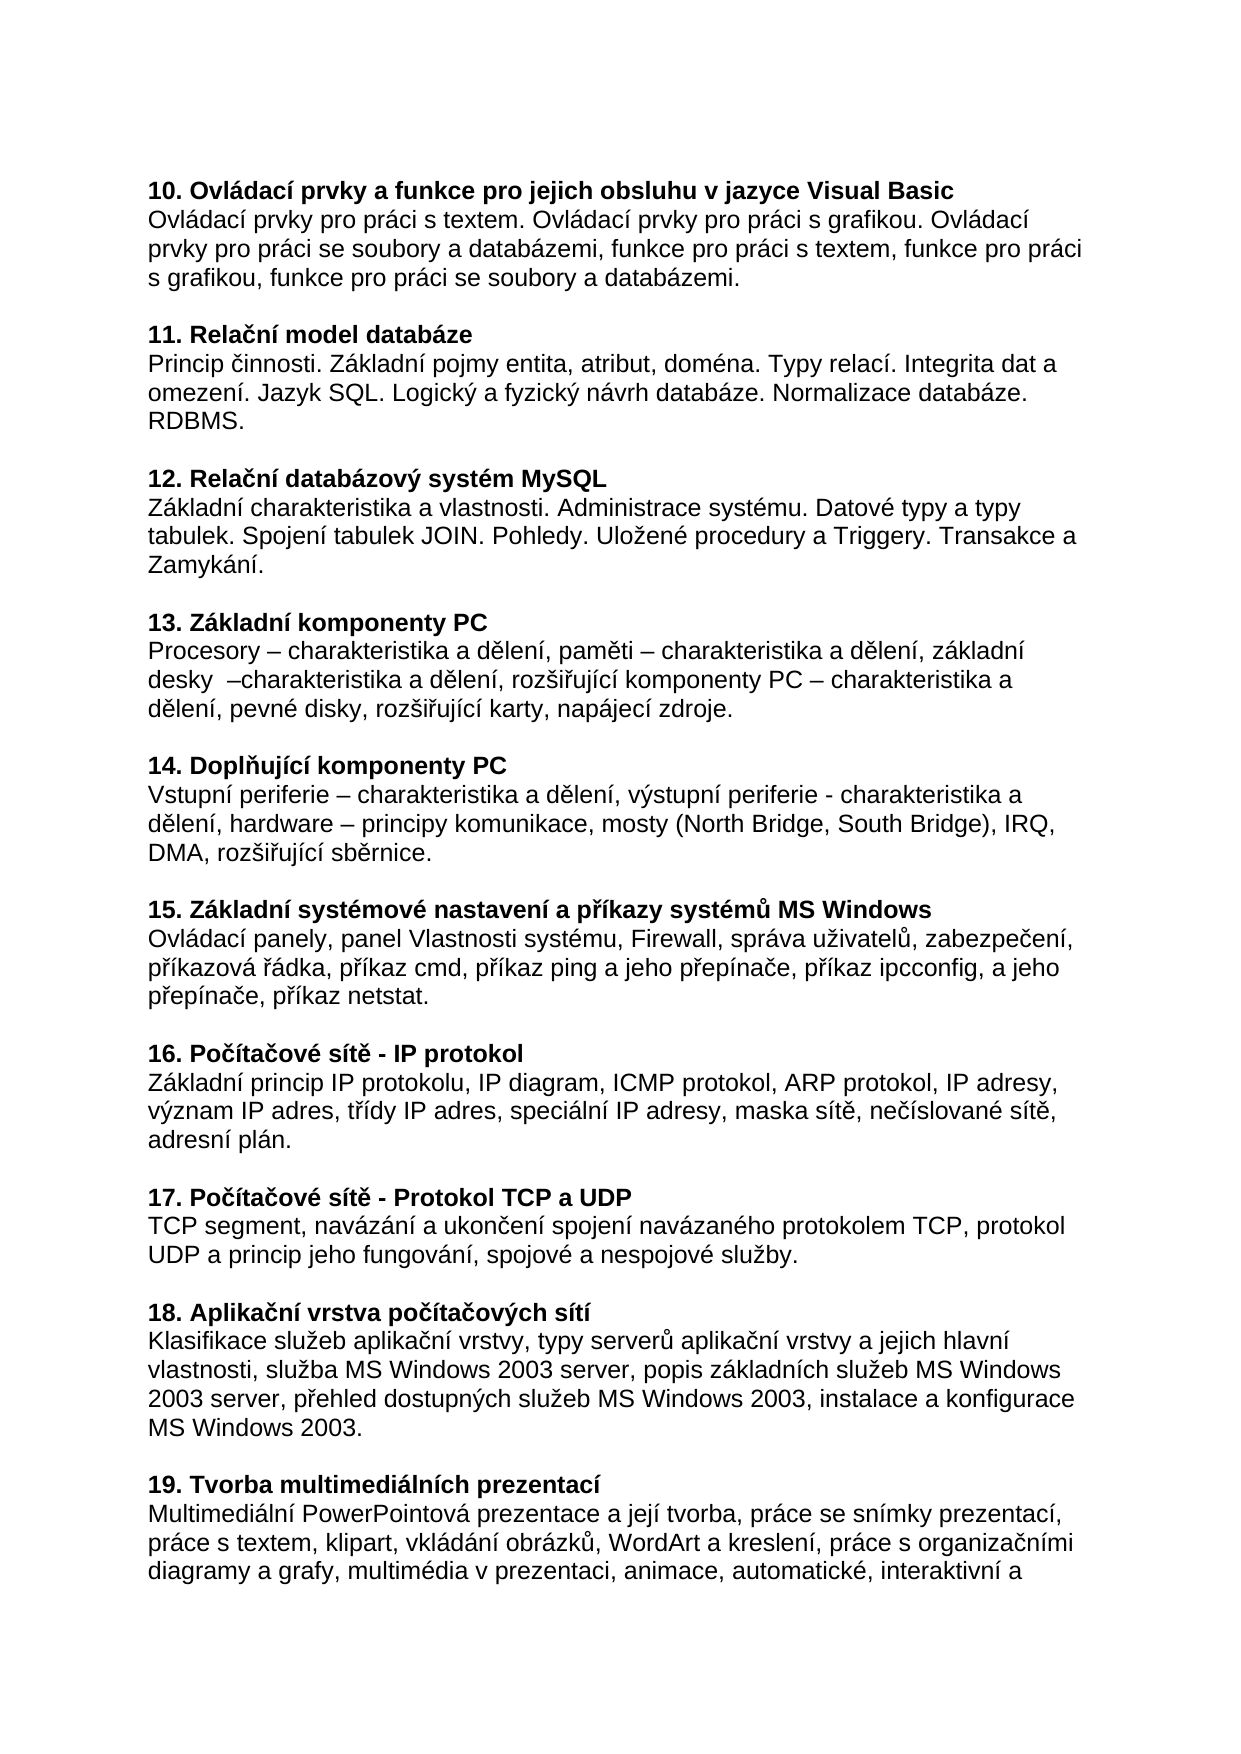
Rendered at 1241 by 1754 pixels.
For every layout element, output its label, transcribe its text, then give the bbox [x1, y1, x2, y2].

text Princip činnosti. Základní pojmy entita, atribut, doména. Typy relací. Integrita dat a omezení. Jazyk SQL. Logický a fyzický návrh databáze. Normalizace databáze. RDBMS. [148, 349, 1093, 435]
text 14. Doplňující komponenty PC [148, 751, 1093, 780]
text 15. Základní systémové nastavení a příkazy systémů MS Windows [148, 895, 1093, 924]
text Ovládací panely, panel Vlastnosti systému, Firewall, správa uživatelů, zabezpečení, příkazová řádka, příkaz cmd, příkaz ping a jeho přepínače, příkaz ipcconfig, a jeho přepínače, příkaz netstat. [148, 924, 1093, 1010]
text 19. Tvorba multimediálních prezentací [148, 1470, 1093, 1499]
text TCP segment, navázání a ukončení spojení navázaného protokolem TCP, protokol UDP a princip jeho fungování, spojové a nespojové služby. [148, 1211, 1093, 1269]
text Vstupní periferie – charakteristika a dělení, výstupní periferie - charakteristika a dělení, hardware – principy komunikace, mosty (North Bridge, South Bridge), IRQ, DMA, rozšiřující sběrnice. [148, 780, 1093, 866]
text Klasifikace služeb aplikační vrstvy, typy serverů aplikační vrstvy a jejich hlavní vlastnosti, služba MS Windows 2003 server, popis základních služeb MS Windows 2003 server, přehled dostupných služeb MS Windows 2003, instalace a konfigurace MS Windows 2003. [148, 1326, 1093, 1441]
text 16. Počítačové sítě - IP protokol [148, 1039, 1093, 1068]
text 17. Počítačové sítě - Protokol TCP a UDP [148, 1183, 1093, 1211]
text 11. Relační model databáze [148, 320, 1093, 349]
text Ovládací prvky pro práci s textem. Ovládací prvky pro práci s grafikou. Ovládací prvky pro práci se soubory a databázemi, funkce pro práci s textem, funkce pro práci s grafikou, funkce pro práci se soubory a databázemi. [148, 205, 1093, 291]
text 10. Ovládací prvky a funkce pro jejich obsluhu v jazyce Visual Basic [148, 176, 1093, 205]
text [148, 1499, 1093, 1585]
text Základní charakteristika a vlastnosti. Administrace systému. Datové typy a typy tabulek. Spojení tabulek JOIN. Pohledy. Uložené procedury a Triggery. Transakce a Zamykání. [148, 493, 1093, 579]
text 12. Relační databázový systém MySQL [148, 464, 1093, 493]
text 18. Aplikační vrstva počítačových sítí [148, 1298, 1093, 1326]
text 13. Základní komponenty PC [148, 608, 1093, 636]
text Procesory – charakteristika a dělení, paměti – charakteristika a dělení, základní desky –charakteristika a dělení, rozšiřující komponenty PC – charakteristika a dělení, pevné disky, rozšiřující karty, napájecí zdroje. [148, 636, 1093, 723]
text Základní princip IP protokolu, IP diagram, ICMP protokol, ARP protokol, IP adresy, význam IP adres, třídy IP adres, speciální IP adresy, maska sítě, nečíslované sítě, adresní plán. [148, 1068, 1093, 1154]
